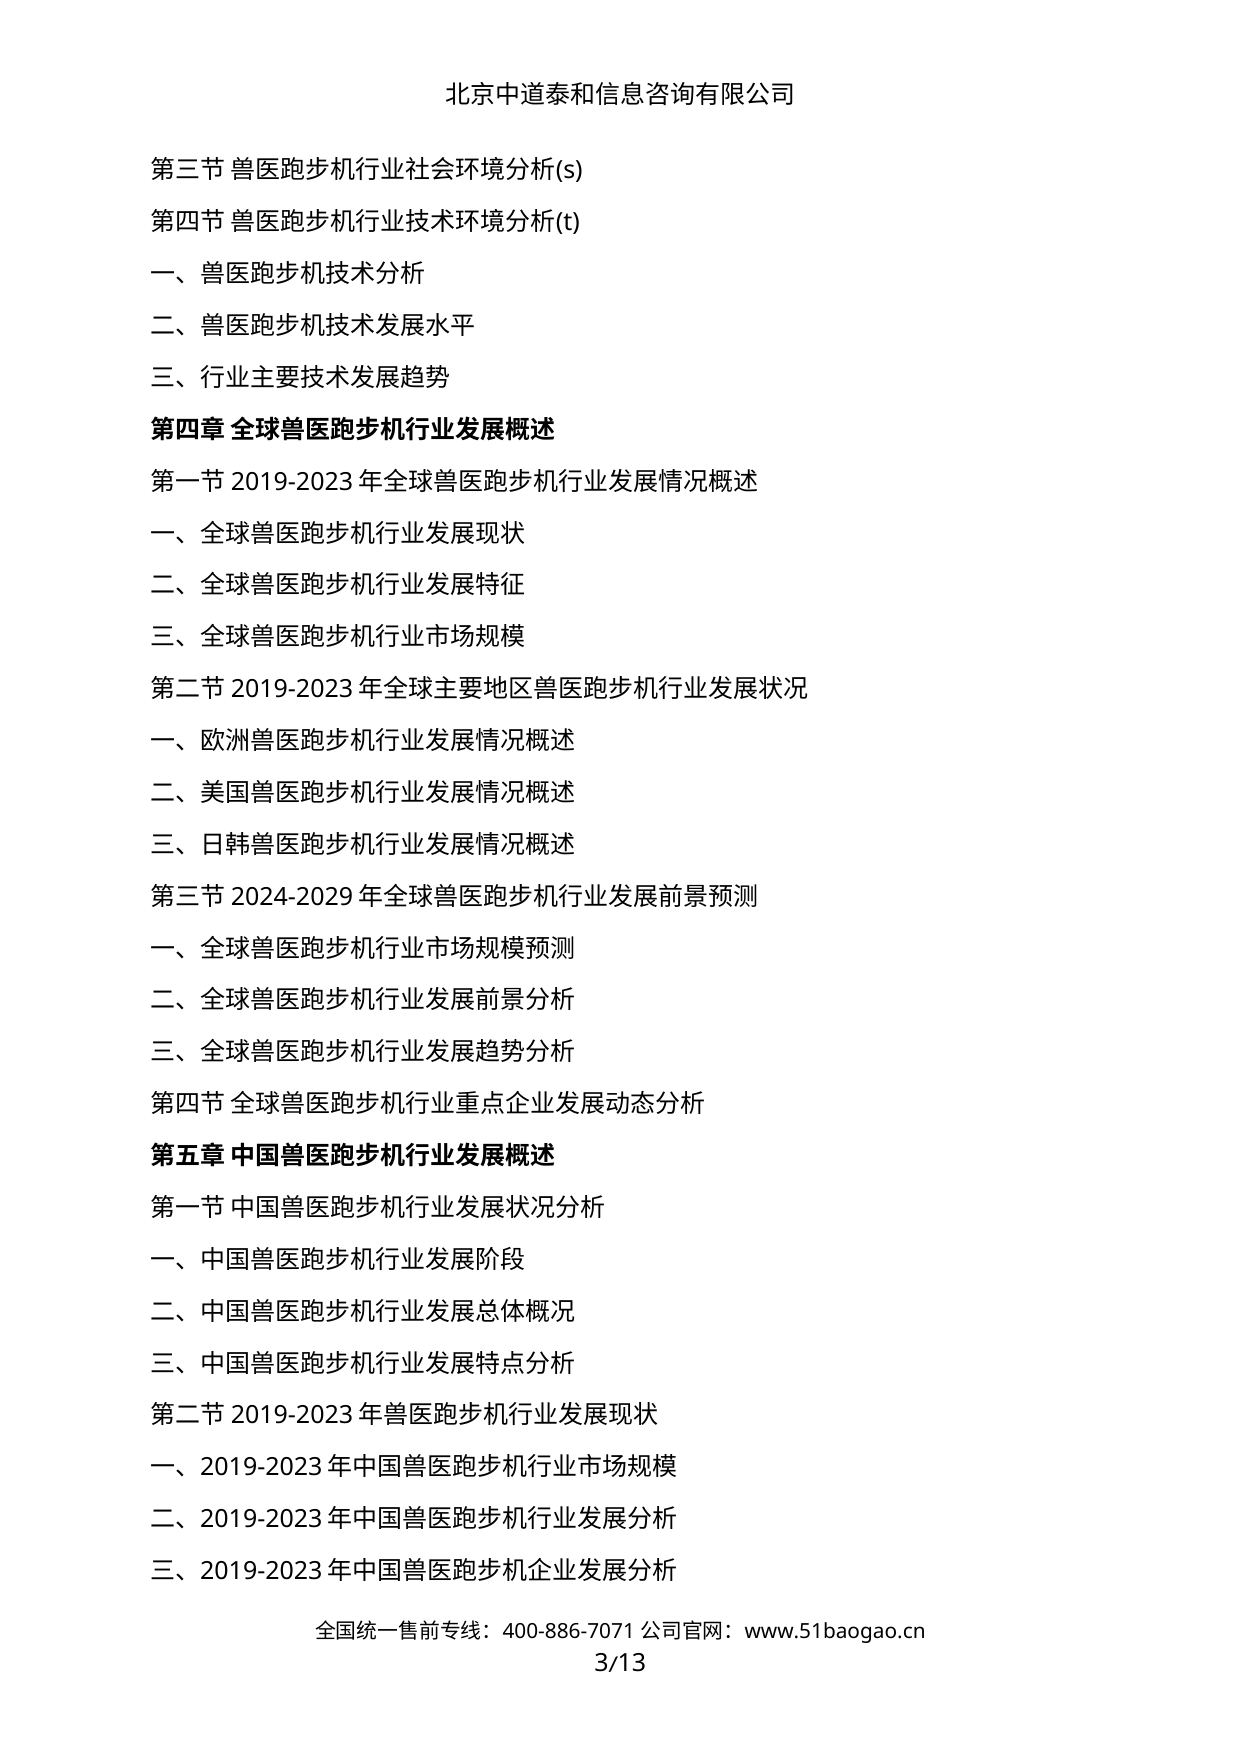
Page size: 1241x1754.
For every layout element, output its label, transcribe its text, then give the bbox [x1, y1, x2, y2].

text 二、兽医跑步机技术发展水平 [150, 306, 1090, 342]
text 第四节 全球兽医跑步机行业重点企业发展动态分析 [150, 1084, 1090, 1120]
text 三、全球兽医跑步机行业市场规模 [150, 617, 1090, 653]
text 一、中国兽医跑步机行业发展阶段 [150, 1239, 1090, 1276]
text 一、兽医跑步机技术分析 [150, 254, 1090, 290]
text 三、日韩兽医跑步机行业发展情况概述 [150, 824, 1090, 861]
text 第一节 2019-2023年全球兽医跑步机行业发展情况概述 [150, 461, 1090, 497]
text 第二节 2019-2023年兽医跑步机行业发展现状 [150, 1395, 1090, 1431]
text 第四章 全球兽医跑步机行业发展概述 [150, 409, 1090, 446]
text 三、2019-2023年中国兽医跑步机企业发展分析 [150, 1551, 1090, 1587]
text 一、全球兽医跑步机行业市场规模预测 [150, 928, 1090, 964]
text 二、中国兽医跑步机行业发展总体概况 [150, 1291, 1090, 1327]
text 一、欧洲兽医跑步机行业发展情况概述 [150, 721, 1090, 757]
text 一、全球兽医跑步机行业发展现状 [150, 513, 1090, 549]
text 二、美国兽医跑步机行业发展情况概述 [150, 772, 1090, 809]
text 第三节 兽医跑步机行业社会环境分析(s) [150, 150, 1090, 186]
text 第五章 中国兽医跑步机行业发展概述 [150, 1136, 1090, 1172]
text 第一节 中国兽医跑步机行业发展状况分析 [150, 1187, 1090, 1224]
text 第三节 2024-2029年全球兽医跑步机行业发展前景预测 [150, 876, 1090, 912]
text 二、全球兽医跑步机行业发展特征 [150, 565, 1090, 601]
text 第二节 2019-2023年全球主要地区兽医跑步机行业发展状况 [150, 669, 1090, 705]
text 三、行业主要技术发展趋势 [150, 357, 1090, 394]
text 三、全球兽医跑步机行业发展趋势分析 [150, 1032, 1090, 1068]
text 第四节 兽医跑步机行业技术环境分析(t) [150, 202, 1090, 238]
text 一、2019-2023年中国兽医跑步机行业市场规模 [150, 1447, 1090, 1483]
text 二、2019-2023年中国兽医跑步机行业发展分析 [150, 1499, 1090, 1535]
text 二、全球兽医跑步机行业发展前景分析 [150, 980, 1090, 1016]
text 三、中国兽医跑步机行业发展特点分析 [150, 1343, 1090, 1379]
